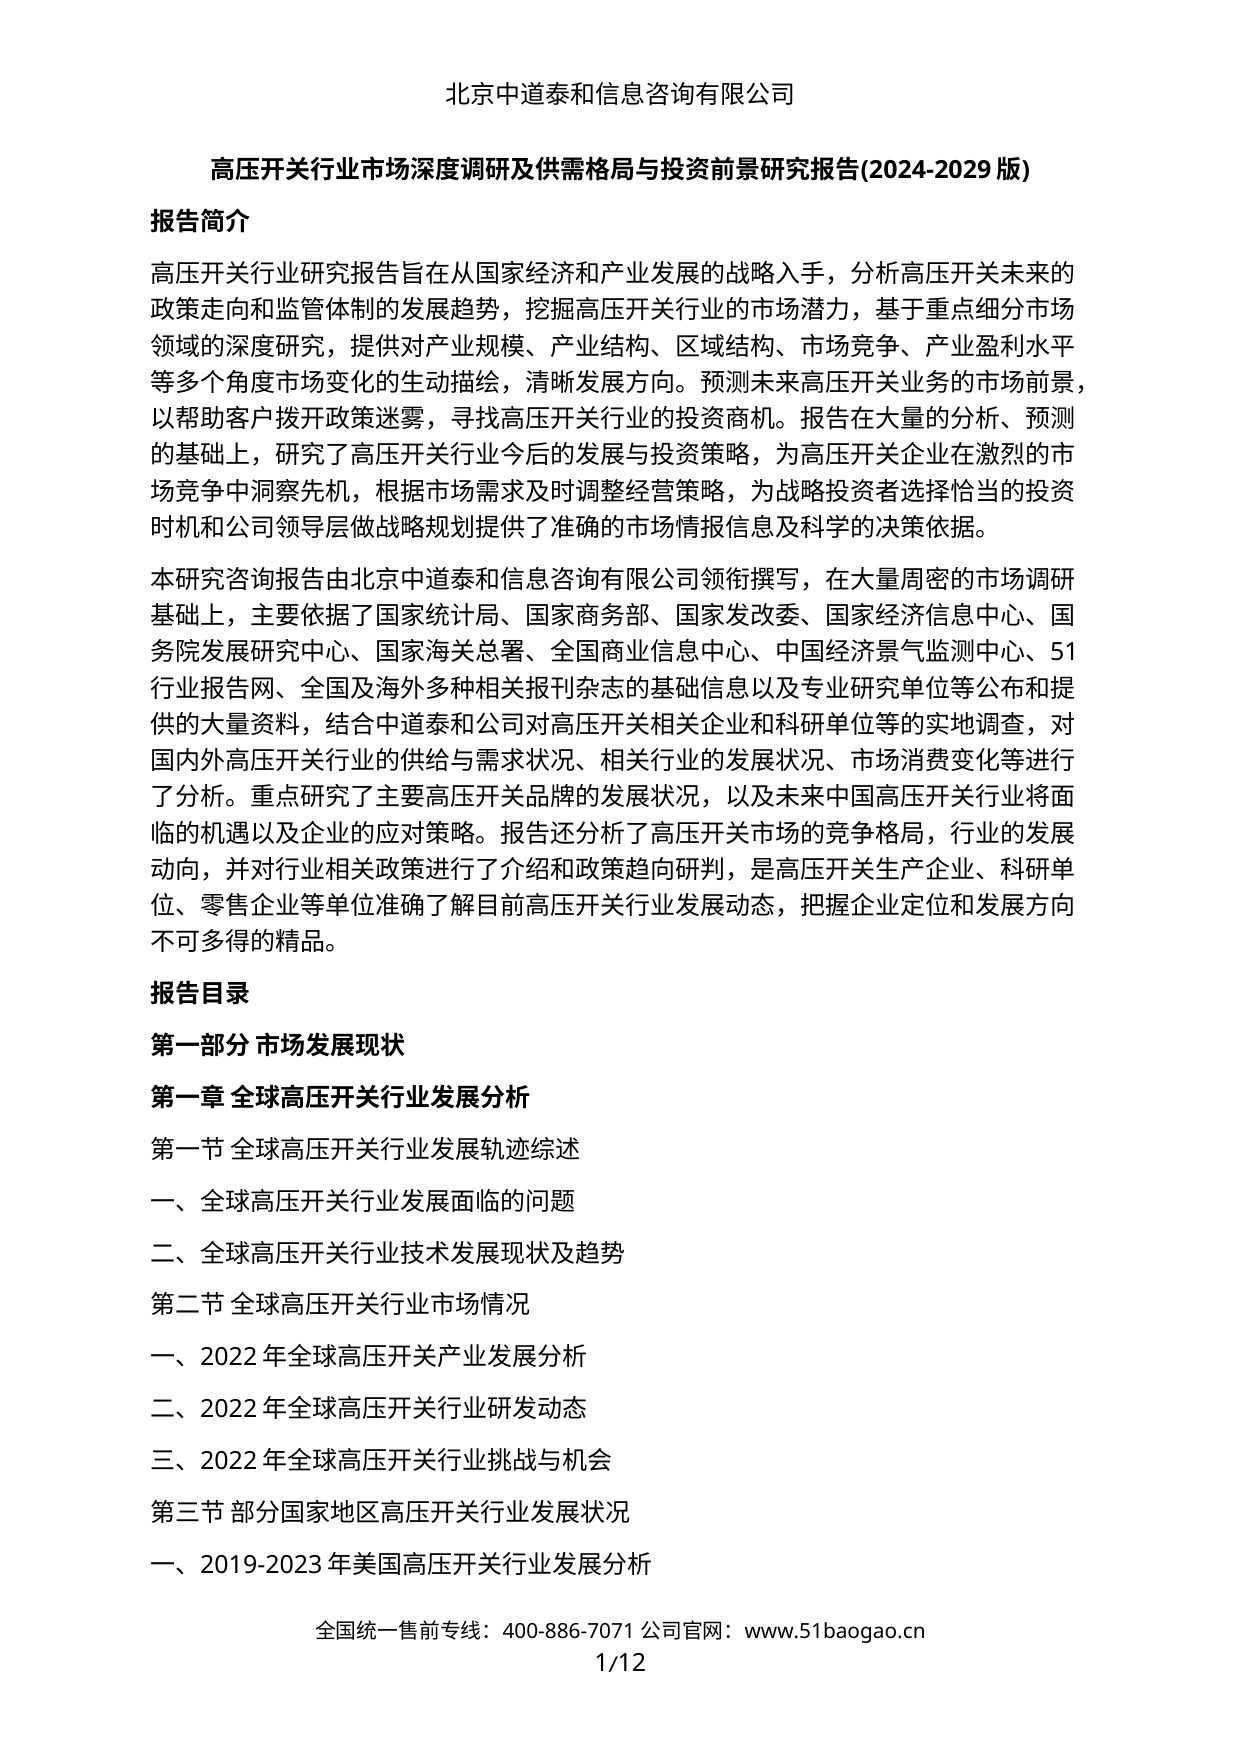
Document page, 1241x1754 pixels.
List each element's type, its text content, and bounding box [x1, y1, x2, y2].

text 第二节 全球高压开关行业市场情况 [150, 1285, 1090, 1321]
text 一、全球高压开关行业发展面临的问题 [150, 1181, 1090, 1217]
text 二、2022年全球高压开关行业研发动态 [150, 1389, 1090, 1425]
text 第一部分 市场发展现状 [150, 1026, 1090, 1062]
text 报告目录 [150, 974, 1090, 1010]
text 报告简介 [150, 202, 1090, 238]
text 一、2022年全球高压开关产业发展分析 [150, 1337, 1090, 1373]
text 第一节 全球高压开关行业发展轨迹综述 [150, 1129, 1090, 1166]
text 二、全球高压开关行业技术发展现状及趋势 [150, 1233, 1090, 1269]
text 本研究咨询报告由北京中道泰和信息咨询有限公司领衔撰写，在大量周密的市场调研基础上，主要依据了国家统计局、国家商务部、国家发改委、国家经济信息中心、国务院发展研究中心、国家海关总署、全国商业信息中心、中国经济景气监测中心、51行业报告网、全国及海外多种相关报刊杂志的基础信息以及专业研究单位等公布和提供的大量资料，结合中道泰和公司对高压开关相关企业和科研单位等的实地调查，对国内外高压开关行业的供给与需求状况、相关行业的发展状况、市场消费变化等进行了分析。重点研究了主要高压开关品牌的发展状况，以及未来中国高压开关行业将面临的机遇以及企业的应对策略。报告还分析了高压开关市场的竞争格局，行业的发展动向，并对行业相关政策进行了介绍和政策趋向研判，是高压开关生产企业、科研单位、零售企业等单位准确了解目前高压开关行业发展动态，把握企业定位和发展方向不可多得的精品。 [150, 559, 1090, 958]
text 高压开关行业市场深度调研及供需格局与投资前景研究报告(2024-2029版) [150, 150, 1090, 186]
text 三、2022年全球高压开关行业挑战与机会 [150, 1441, 1090, 1477]
text 高压开关行业研究报告旨在从国家经济和产业发展的战略入手，分析高压开关未来的政策走向和监管体制的发展趋势，挖掘高压开关行业的市场潜力，基于重点细分市场领域的深度研究，提供对产业规模、产业结构、区域结构、市场竞争、产业盈利水平等多个角度市场变化的生动描绘，清晰发展方向。预测未来高压开关业务的市场前景，以帮助客户拨开政策迷雾，寻找高压开关行业的投资商机。报告在大量的分析、预测的基础上，研究了高压开关行业今后的发展与投资策略，为高压开关企业在激烈的市场竞争中洞察先机，根据市场需求及时调整经营策略，为战略投资者选择恰当的投资时机和公司领导层做战略规划提供了准确的市场情报信息及科学的决策依据。 [150, 254, 1090, 544]
text 第三节 部分国家地区高压开关行业发展状况 [150, 1492, 1090, 1529]
text 第一章 全球高压开关行业发展分析 [150, 1077, 1090, 1114]
text 一、2019-2023年美国高压开关行业发展分析 [150, 1544, 1090, 1581]
